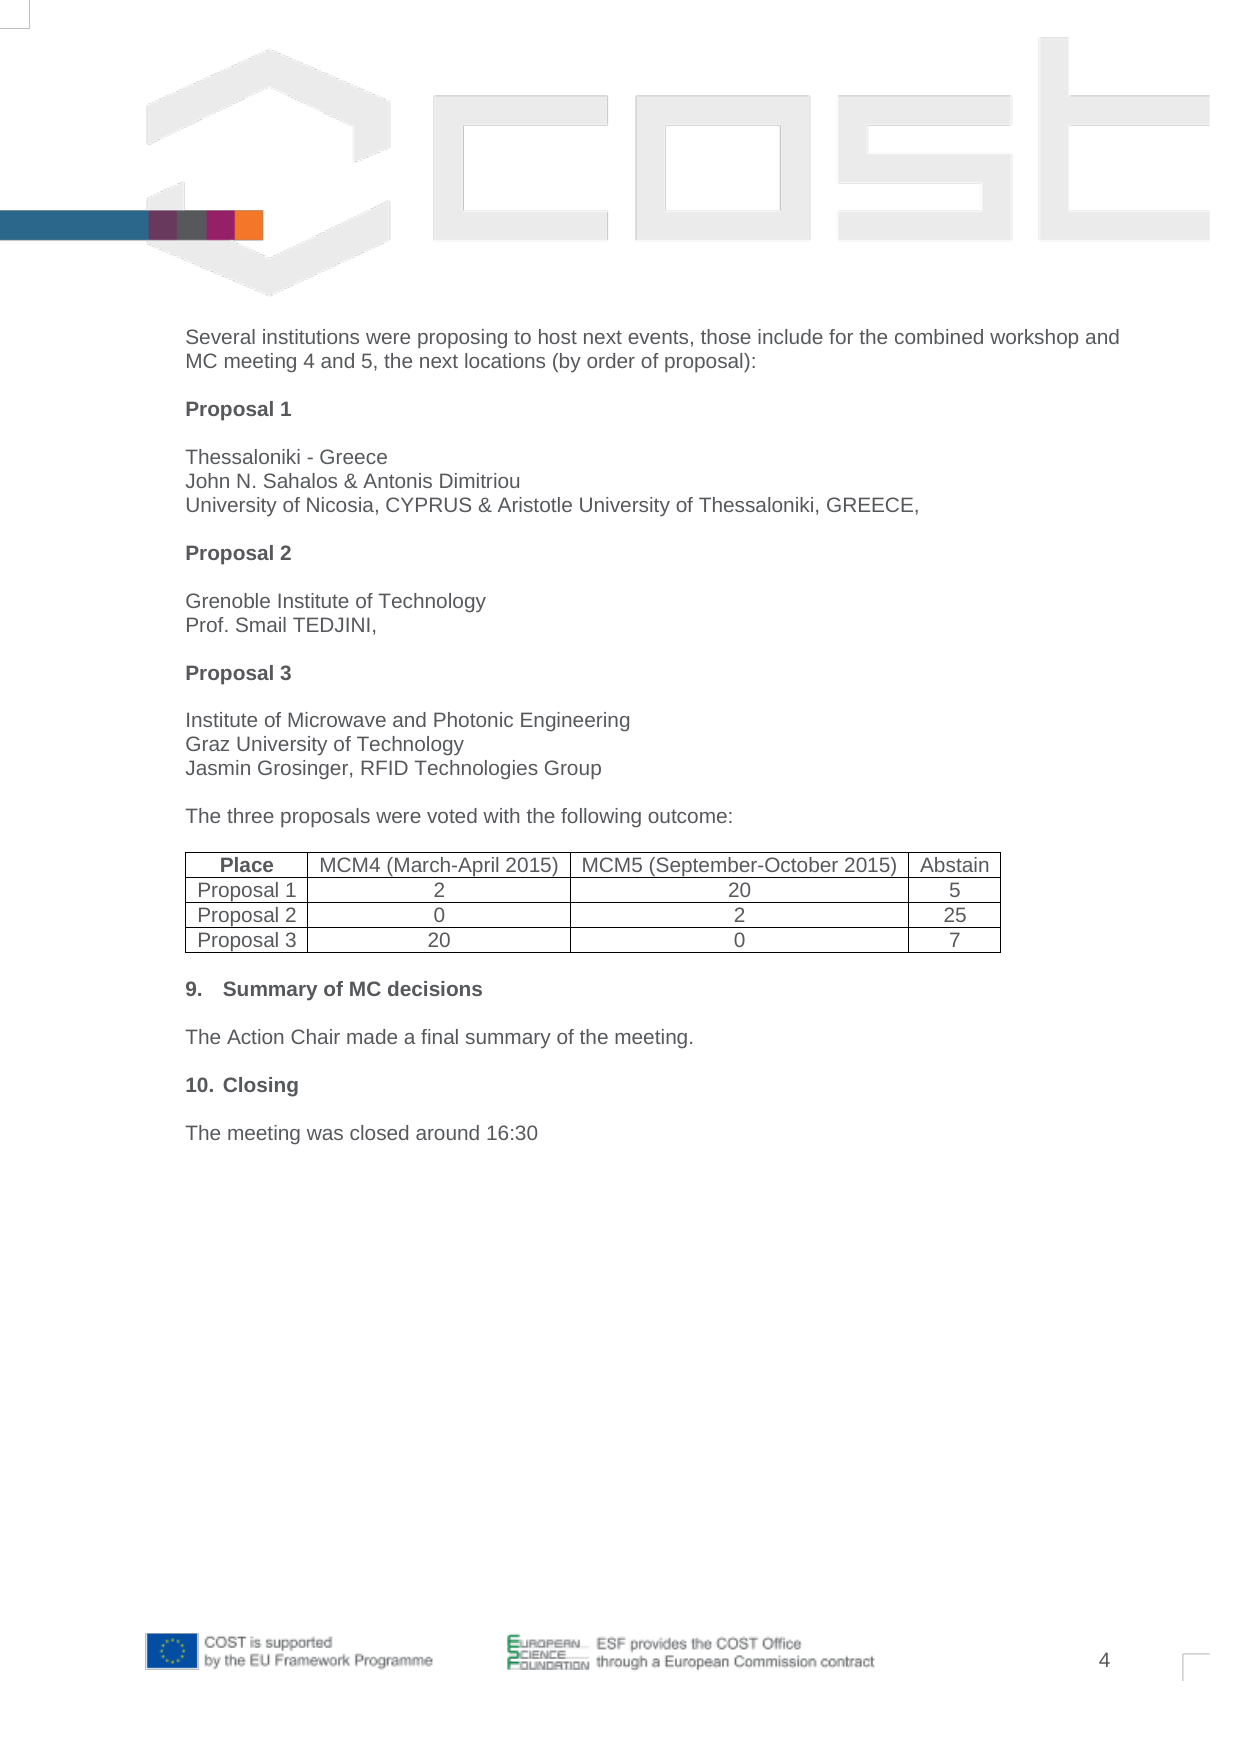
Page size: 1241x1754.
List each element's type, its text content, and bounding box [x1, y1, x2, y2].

table_cell 20 [308, 928, 570, 952]
table_cell 7 [909, 928, 1000, 952]
table_header Abstain [909, 853, 1000, 877]
text The three proposals were voted with the following outcome: [185, 804, 1122, 828]
table_header MCM4 (March-April 2015) [308, 853, 570, 877]
text Proposal 1 [185, 397, 1122, 421]
table_cell 20 [571, 878, 908, 902]
table_cell Proposal 2 [186, 903, 307, 927]
table_cell 2 [571, 903, 908, 927]
text The Action Chair made a final summary of the meeting. [185, 1025, 1122, 1049]
list Summary of MC decisions [185, 977, 1122, 1001]
list Closing [185, 1073, 1122, 1097]
text Institute of Microwave and Photonic Engineering [185, 708, 1122, 732]
table_cell Proposal 1 [186, 878, 307, 902]
table_cell 0 [571, 928, 908, 952]
table_header MCM5 (September-October 2015) [571, 853, 908, 877]
text Several institutions were proposing to host next events, those include for the combined workshop and MC meeting 4 and 5, the next locations (by order of proposal): [185, 325, 1122, 373]
table_cell 2 [308, 878, 570, 902]
table_cell 5 [909, 878, 1000, 902]
table_header Place [186, 853, 307, 877]
text University of Nicosia, CYPRUS & Aristotle University of Thessaloniki, GREECE, [185, 493, 1122, 517]
text Thessaloniki - Greece [185, 445, 1122, 469]
table_cell Proposal 3 [186, 928, 307, 952]
text John N. Sahalos & Antonis Dimitriou [185, 469, 1122, 493]
table_cell 0 [308, 903, 570, 927]
text Graz University of Technology [185, 732, 1122, 756]
text Jasmin Grosinger, RFID Technologies Group [185, 756, 1122, 780]
text The meeting was closed around 16:30 [185, 1121, 1122, 1145]
table_cell 25 [909, 903, 1000, 927]
text Prof. Smail TEDJINI, [185, 612, 1122, 636]
text Grenoble Institute of Technology [185, 588, 1122, 612]
text Proposal 2 [185, 541, 1122, 564]
text Proposal 3 [185, 660, 1122, 684]
